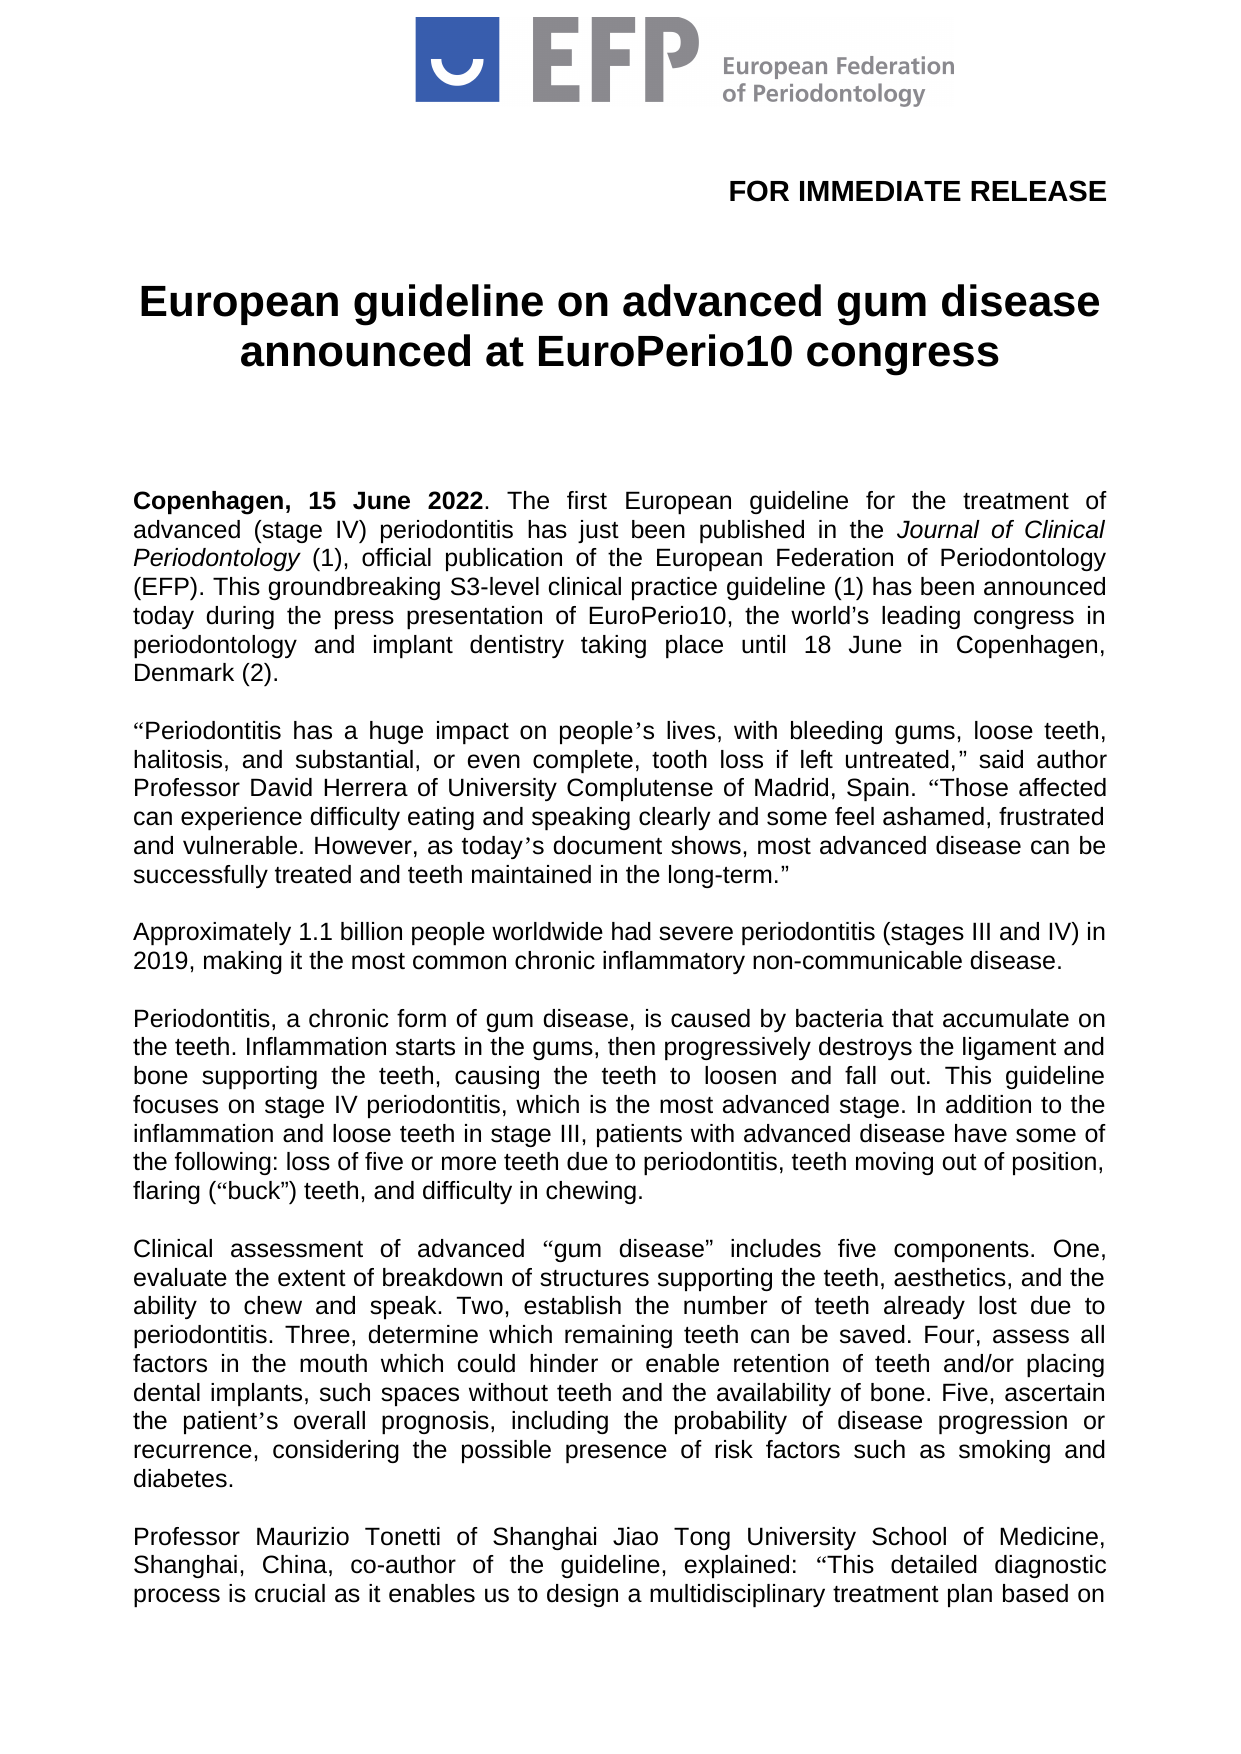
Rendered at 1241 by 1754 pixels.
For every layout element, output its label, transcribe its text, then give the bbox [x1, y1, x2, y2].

subtitle FOR IMMEDIATE RELEASE [133, 174, 1107, 207]
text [133, 1521, 1107, 1608]
text European guideline on advanced gum disease announced at EuroPerio10 congress [133, 275, 1107, 376]
text Copenhagen, 15 June 2022. The first European guideline for the treatment of advanced (stage IV) periodontitis has just been published in the Journal of Clinical Periodontology (1), official publication of the European Federation of Periodontology (EFP). This groundbreaking S3-level clinical practice guideline (1) has been announced today during the press presentation of EuroPerio10, the world’s leading congress in periodontology and implant dentistry taking place until 18 June in Copenhagen, Denmark (2). [133, 486, 1107, 687]
text Clinical assessment of advanced “gum disease” includes five components. One, evaluate the extent of breakdown of structures supporting the teeth, aesthetics, and the ability to chew and speak. Two, establish the number of teeth already lost due to periodontitis. Three, determine which remaining teeth can be saved. Four, assess all factors in the mouth which could hinder or enable retention of teeth and/or placing dental implants, such spaces without teeth and the availability of bone. Five, ascertain the patient’s overall prognosis, including the probability of disease progression or recurrence, considering the possible presence of risk factors such as smoking and diabetes. [133, 1234, 1107, 1493]
picture [415, 17, 954, 107]
text Periodontitis, a chronic form of gum disease, is caused by bacteria that accumulate on the teeth. Inflammation starts in the gums, then progressively destroys the ligament and bone supporting the teeth, causing the teeth to loosen and fall out. This guideline focuses on stage IV periodontitis, which is the most advanced stage. In addition to the inflammation and loose teeth in stage III, patients with advanced disease have some of the following: loss of five or more teeth due to periodontitis, teeth moving out of position, flaring (“buck”) teeth, and difficulty in chewing. [133, 1004, 1107, 1205]
text Approximately 1.1 billion people worldwide had severe periodontitis (stages III and IV) in 2019, making it the most common chronic inflammatory non-communicable disease. [133, 917, 1107, 975]
text “Periodontitis has a huge impact on people’s lives, with bleeding gums, loose teeth, halitosis, and substantial, or even complete, tooth loss if left untreated,” said author Professor David Herrera of University Complutense of Madrid, Spain. “Those affected can experience difficulty eating and speaking clearly and some feel ashamed, frustrated and vulnerable. However, as today’s document shows, most advanced disease can be successfully treated and teeth maintained in the long-term.” [133, 716, 1107, 889]
